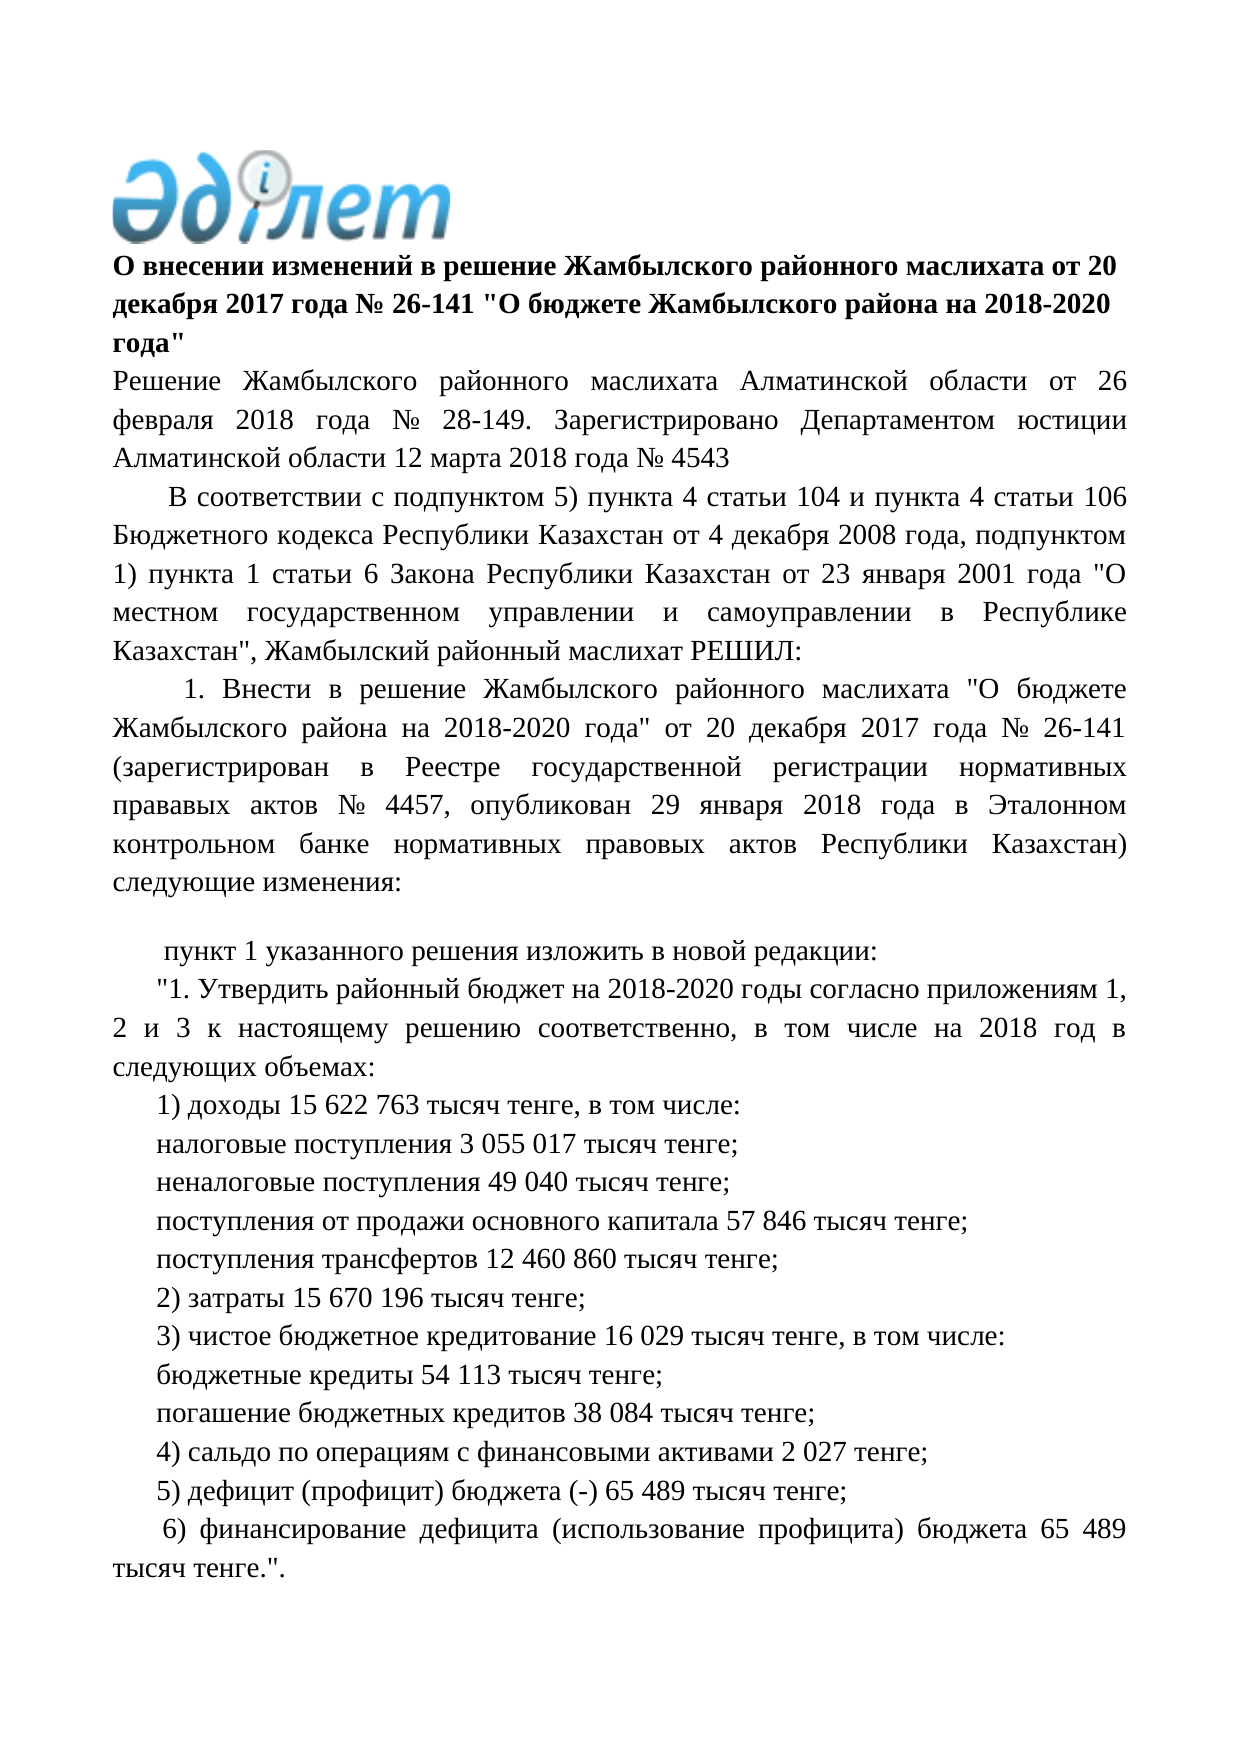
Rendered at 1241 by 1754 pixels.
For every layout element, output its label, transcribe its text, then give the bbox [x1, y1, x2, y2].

text погашение бюджетных кредитов 38 084 тысяч тенге; [112, 1396, 1128, 1429]
text 2) затраты 15 670 196 тысяч тенге; [112, 1280, 1128, 1313]
text О внесении изменений в решение Жамбылского районного маслихата от 20 декабря 2017 года № 26-141 "О бюджете Жамбылского района на 2018-2020 года" [112, 248, 1128, 358]
text поступления трансфертов 12 460 860 тысяч тенге; [112, 1241, 1128, 1275]
text "1. Утвердить районный бюджет на 2018-2020 годы согласно приложениям 1, 2 и 3 к настоящему решению соответственно, в том числе на 2018 год в следующих объемах: [112, 972, 1128, 1082]
text бюджетные кредиты 54 113 тысяч тенге; [112, 1357, 1128, 1391]
text 6) финансирование дефицита (использование профицита) бюджета 65 489 тысяч тенге.". [112, 1511, 1128, 1583]
text поступления от продажи основного капитала 57 846 тысяч тенге; [112, 1203, 1128, 1236]
text пункт 1 указанного решения изложить в новой редакции: [112, 933, 1128, 967]
text 3) чистое бюджетное кредитование 16 029 тысяч тенге, в том числе: [112, 1318, 1128, 1352]
picture [112, 150, 451, 244]
text неналоговые поступления 49 040 тысяч тенге; [112, 1164, 1128, 1198]
text В соответствии с подпунктом 5) пункта 4 статьи 104 и пункта 4 статьи 106 Бюджетного кодекса Республики Казахстан от 4 декабря 2008 года, подпунктом 1) пункта 1 статьи 6 Закона Республики Казахстан от 23 января 2001 года "О местном государственном управлении и самоуправлении в Республике Казахстан", Жамбылский районный маслихат РЕШИЛ: [112, 479, 1128, 667]
text 4) сальдо по операциям с финансовыми активами 2 027 тенге; [112, 1434, 1128, 1468]
text Решение Жамбылского районного маслихата Алматинской области от 26 февраля 2018 года № 28-149. Зарегистрировано Департаментом юстиции Алматинской области 12 марта 2018 года № 4543 [112, 363, 1128, 474]
text 5) дефицит (профицит) бюджета (-) 65 489 тысяч тенге; [112, 1473, 1128, 1506]
text налоговые поступления 3 055 017 тысяч тенге; [112, 1126, 1128, 1159]
text 1. Внести в решение Жамбылского районного маслихата "О бюджете Жамбылского района на 2018-2020 года" от 20 декабря 2017 года № 26-141 (зарегистрирован в Реестре государственной регистрации нормативных прававых актов № 4457, опубликован 29 января 2018 года в Эталонном контрольном банке нормативных правовых актов Республики Казахстан) следующие изменения: [112, 672, 1128, 898]
text 1) доходы 15 622 763 тысяч тенге, в том числе: [112, 1087, 1128, 1121]
